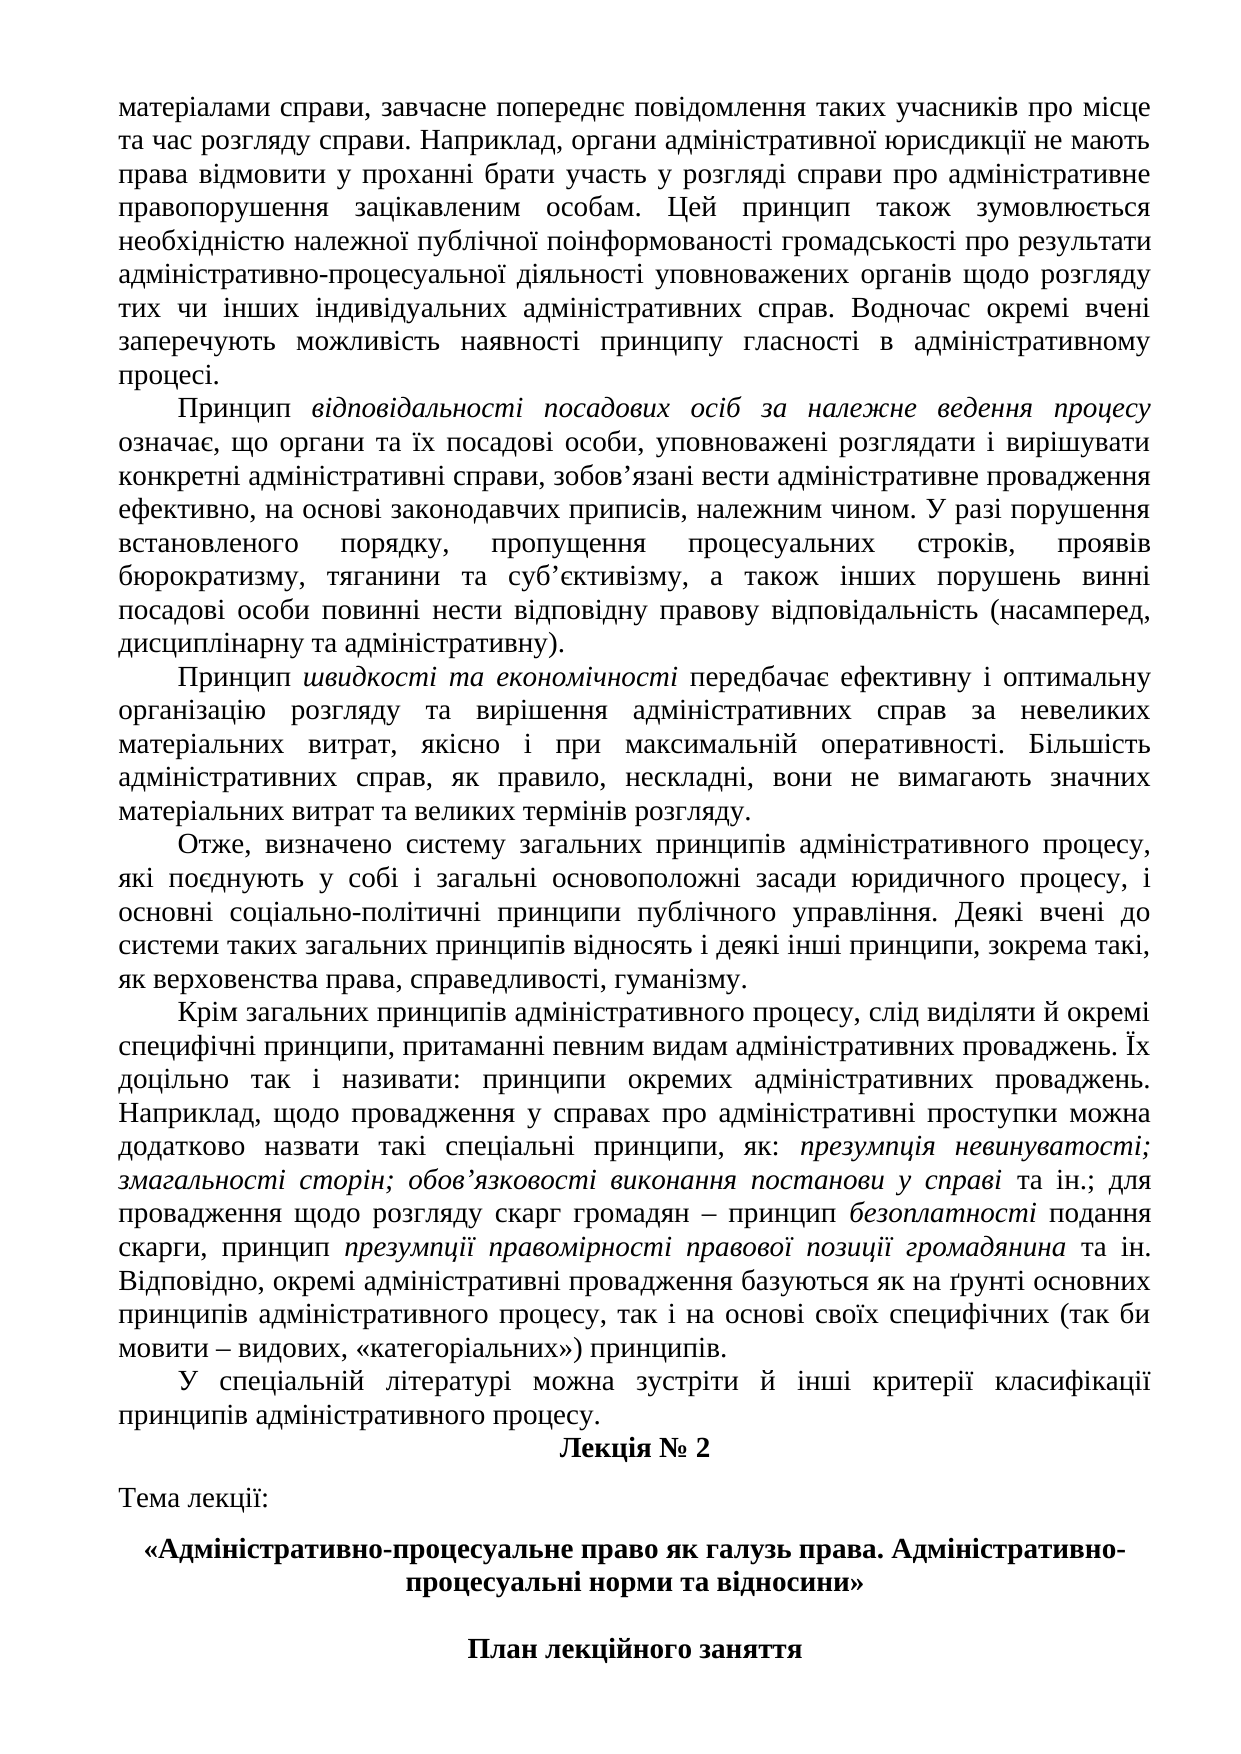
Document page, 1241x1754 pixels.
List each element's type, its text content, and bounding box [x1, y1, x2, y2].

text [118, 89, 1152, 391]
text Крім загальних принципів адміністративного процесу, слід виділяти й окремі специфічні принципи, притаманні певним видам адміністративних проваджень. Їх доцільно так і називати: принципи окремих адміністративних проваджень. Наприклад, щодо провадження у справах про адміністративні проступки можна додатково назвати такі спеціальні принципи, як: презумпція невинуватості; змагальності сторін; обов’язковості виконання постанови у справі та ін.; для провадження щодо розгляду скарг громадян – принцип безоплатності подання скарги, принцип презумпції правомірності правової позиції громадянина та ін. Відповідно, окремі адміністративні провадження базуються як на ґрунті основних принципів адміністративного процесу, так і на основі своїх специфічних (так би мовити – видових, «категоріальних») принципів. [118, 994, 1152, 1363]
text Тема лекції: [118, 1481, 1152, 1514]
text План лекційного заняття [118, 1632, 1152, 1665]
text Отже, визначено систему загальних принципів адміністративного процесу, які поєднують у собі і загальні основоположні засади юридичного процесу, і основні соціально-політичні принципи публічного управління. Деякі вчені до системи таких загальних принципів відносять і деякі інші принципи, зокрема такі, як верховенства права, справедливості, гуманізму. [118, 827, 1152, 994]
text Лекція № 2 [118, 1430, 1152, 1464]
text Принцип відповідальності посадових осіб за належне ведення процесу означає, що органи та їх посадові особи, уповноважені розглядати і вирішувати конкретні адміністративні справи, зобов’язані вести адміністративне провадження ефективно, на основі законодавчих приписів, належним чином. У разі порушення встановленого порядку, пропущення процесуальних строків, проявів бюрократизму, тяганини та суб’єктивізму, а також інших порушень винні посадові особи повинні нести відповідну правову відповідальність (насамперед, дисциплінарну та адміністративну). [118, 391, 1152, 659]
text «Адміністративно-процесуальне право як галузь права. Адміністративно-процесуальні норми та відносини» [118, 1531, 1152, 1598]
text Принцип швидкості та економічності передбачає ефективну і оптимальну організацію розгляду та вирішення адміністративних справ за невеликих матеріальних витрат, якісно і при максимальній оперативності. Більшість адміністративних справ, як правило, нескладні, вони не вимагають значних матеріальних витрат та великих термінів розгляду. [118, 659, 1152, 827]
text У спеціальній літературі можна зустріти й інші критерії класифікації принципів адміністративного процесу. [118, 1363, 1152, 1430]
